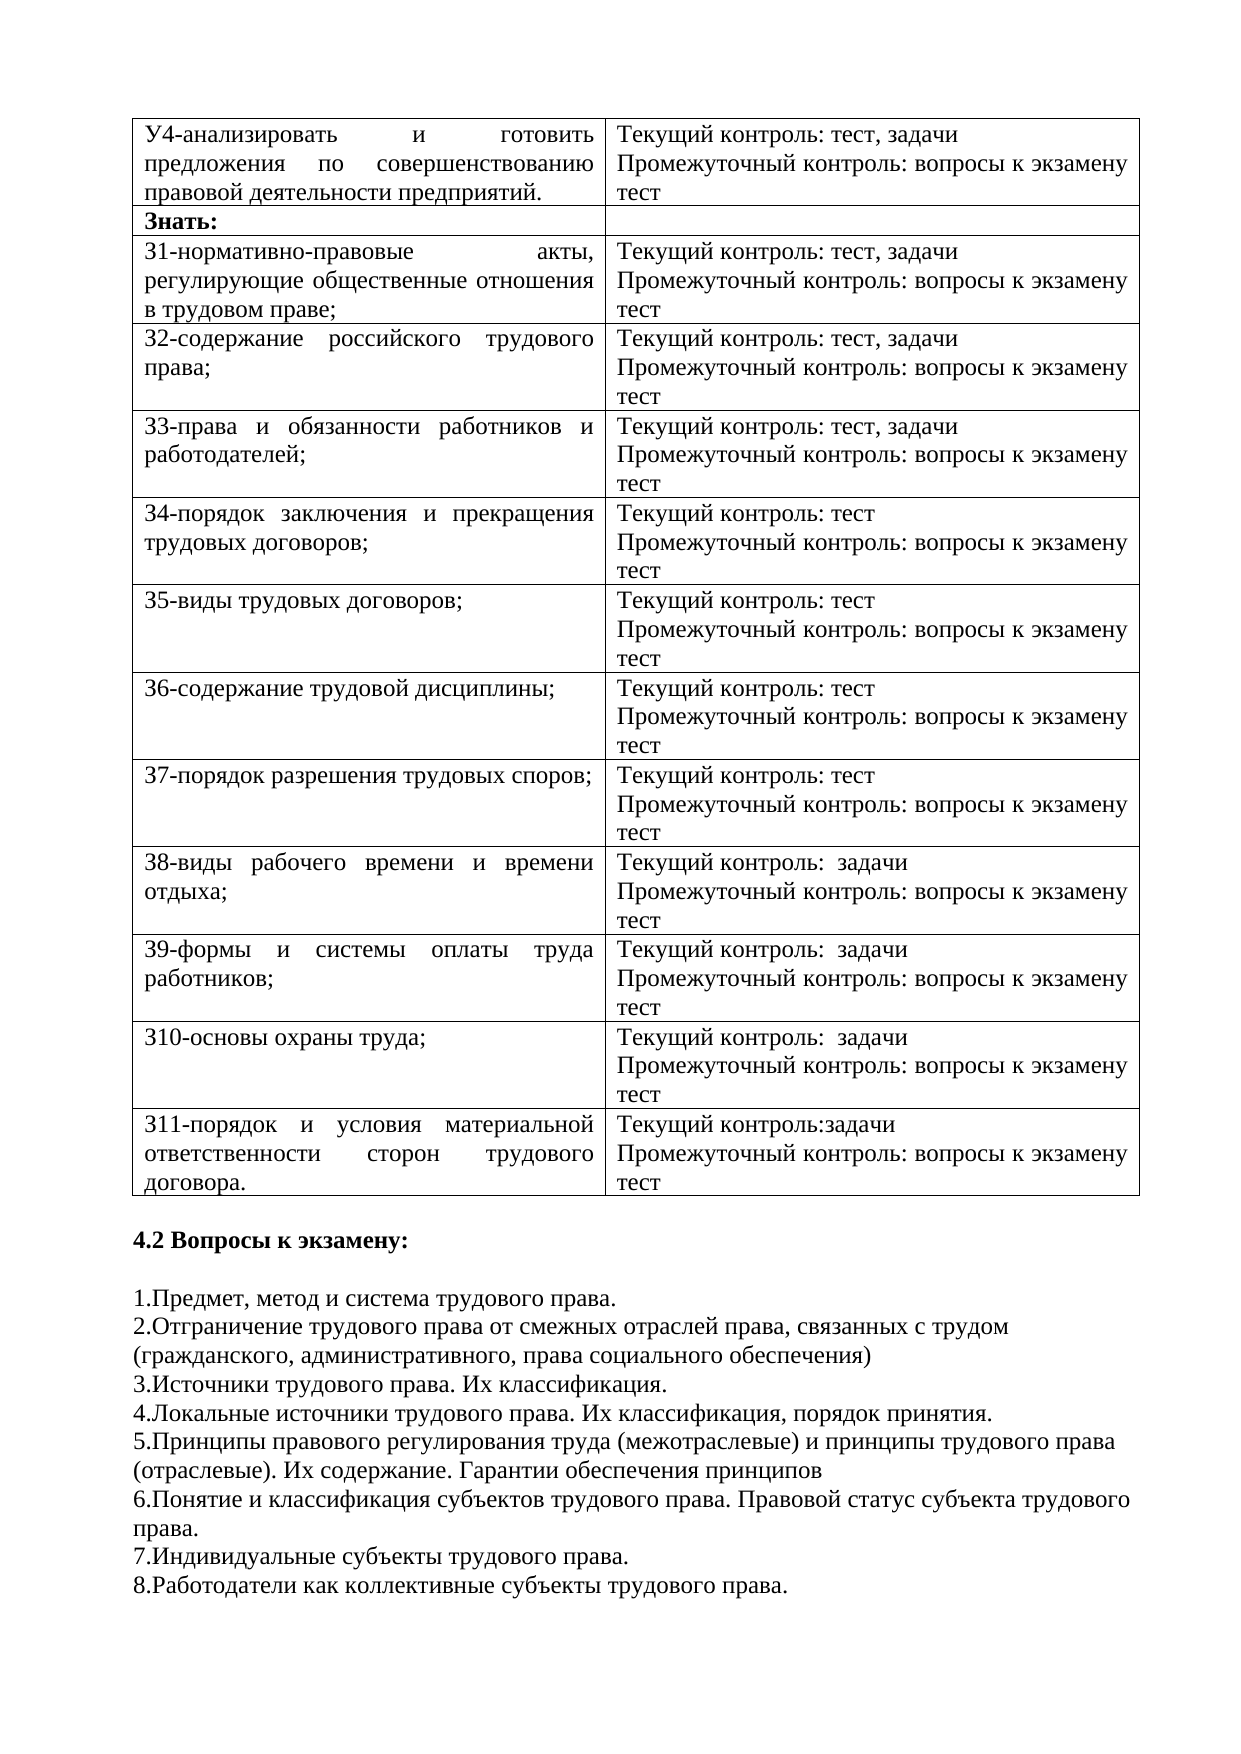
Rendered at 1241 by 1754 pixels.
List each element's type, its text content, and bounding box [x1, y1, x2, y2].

table_cell Текущий контроль: задачи Промежуточный контроль: вопросы к экзамену тест [606, 1022, 1139, 1108]
table_cell З2-содержание российского трудового права; [133, 324, 605, 410]
table_cell Текущий контроль: задачи Промежуточный контроль: вопросы к экзамену тест [606, 847, 1139, 933]
table_cell Текущий контроль: тест Промежуточный контроль: вопросы к экзамену тест [606, 498, 1139, 584]
table_cell З4-порядок заключения и прекращения трудовых договоров; [133, 498, 605, 584]
table_cell Текущий контроль: тест, задачи Промежуточный контроль: вопросы к экзамену тест [606, 411, 1139, 497]
text 2.Отграничение трудового права от смежных отраслей права, связанных с трудом (гражданского, административного, права социального обеспечения) [133, 1311, 1152, 1369]
table_cell Знать: [133, 206, 605, 235]
text 7.Индивидуальные субъекты трудового права. [133, 1541, 1152, 1570]
table_cell З10-основы охраны труда; [133, 1022, 605, 1108]
text 3.Источники трудового права. Их классификация. [133, 1369, 1152, 1398]
table_cell Текущий контроль: задачи Промежуточный контроль: вопросы к экзамену тест [606, 935, 1139, 1021]
text 4.2 Вопросы к экзамену: [133, 1225, 1152, 1254]
table_cell З8-виды рабочего времени и времени отдыха; [133, 847, 605, 933]
table_cell Текущий контроль:задачи Промежуточный контроль: вопросы к экзамену тест [606, 1109, 1139, 1195]
table_cell З5-виды трудовых договоров; [133, 585, 605, 672]
table_cell Текущий контроль: тест Промежуточный контроль: вопросы к экзамену тест [606, 673, 1139, 759]
text 6.Понятие и классификация субъектов трудового права. Правовой статус субъекта трудового права. [133, 1484, 1152, 1541]
table_cell Текущий контроль: тест, задачи Промежуточный контроль: вопросы к экзамену тест [606, 324, 1139, 410]
table_cell З11-порядок и условия материальной ответственности сторон трудового договора. [133, 1109, 605, 1195]
text 4.Локальные источники трудового права. Их классификация, порядок принятия. [133, 1398, 1152, 1426]
table_cell З6-содержание трудовой дисциплины; [133, 673, 605, 759]
table_cell У4-анализировать и готовить предложения по совершенствованию правовой деятельности предприятий. [133, 119, 605, 205]
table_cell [606, 119, 1139, 205]
table_cell З9-формы и системы оплаты труда работников; [133, 935, 605, 1021]
text 5.Принципы правового регулирования труда (межотраслевые) и принципы трудового права (отраслевые). Их содержание. Гарантии обеспечения принципов [133, 1426, 1152, 1484]
table_cell [606, 206, 1139, 235]
table_cell З3-права и обязанности работников и работодателей; [133, 411, 605, 497]
text 8.Работодатели как коллективные субъекты трудового права. [133, 1570, 1152, 1599]
table_cell Текущий контроль: тест, задачи Промежуточный контроль: вопросы к экзамену тест [606, 236, 1139, 322]
text 1.Предмет, метод и система трудового права. [133, 1283, 1152, 1311]
table_cell З1-нормативно-правовые акты, регулирующие общественные отношения в трудовом праве; [133, 236, 605, 322]
table_cell Текущий контроль: тест Промежуточный контроль: вопросы к экзамену тест [606, 760, 1139, 846]
table_cell З7-порядок разрешения трудовых споров; [133, 760, 605, 846]
table_cell Текущий контроль: тест Промежуточный контроль: вопросы к экзамену тест [606, 585, 1139, 672]
